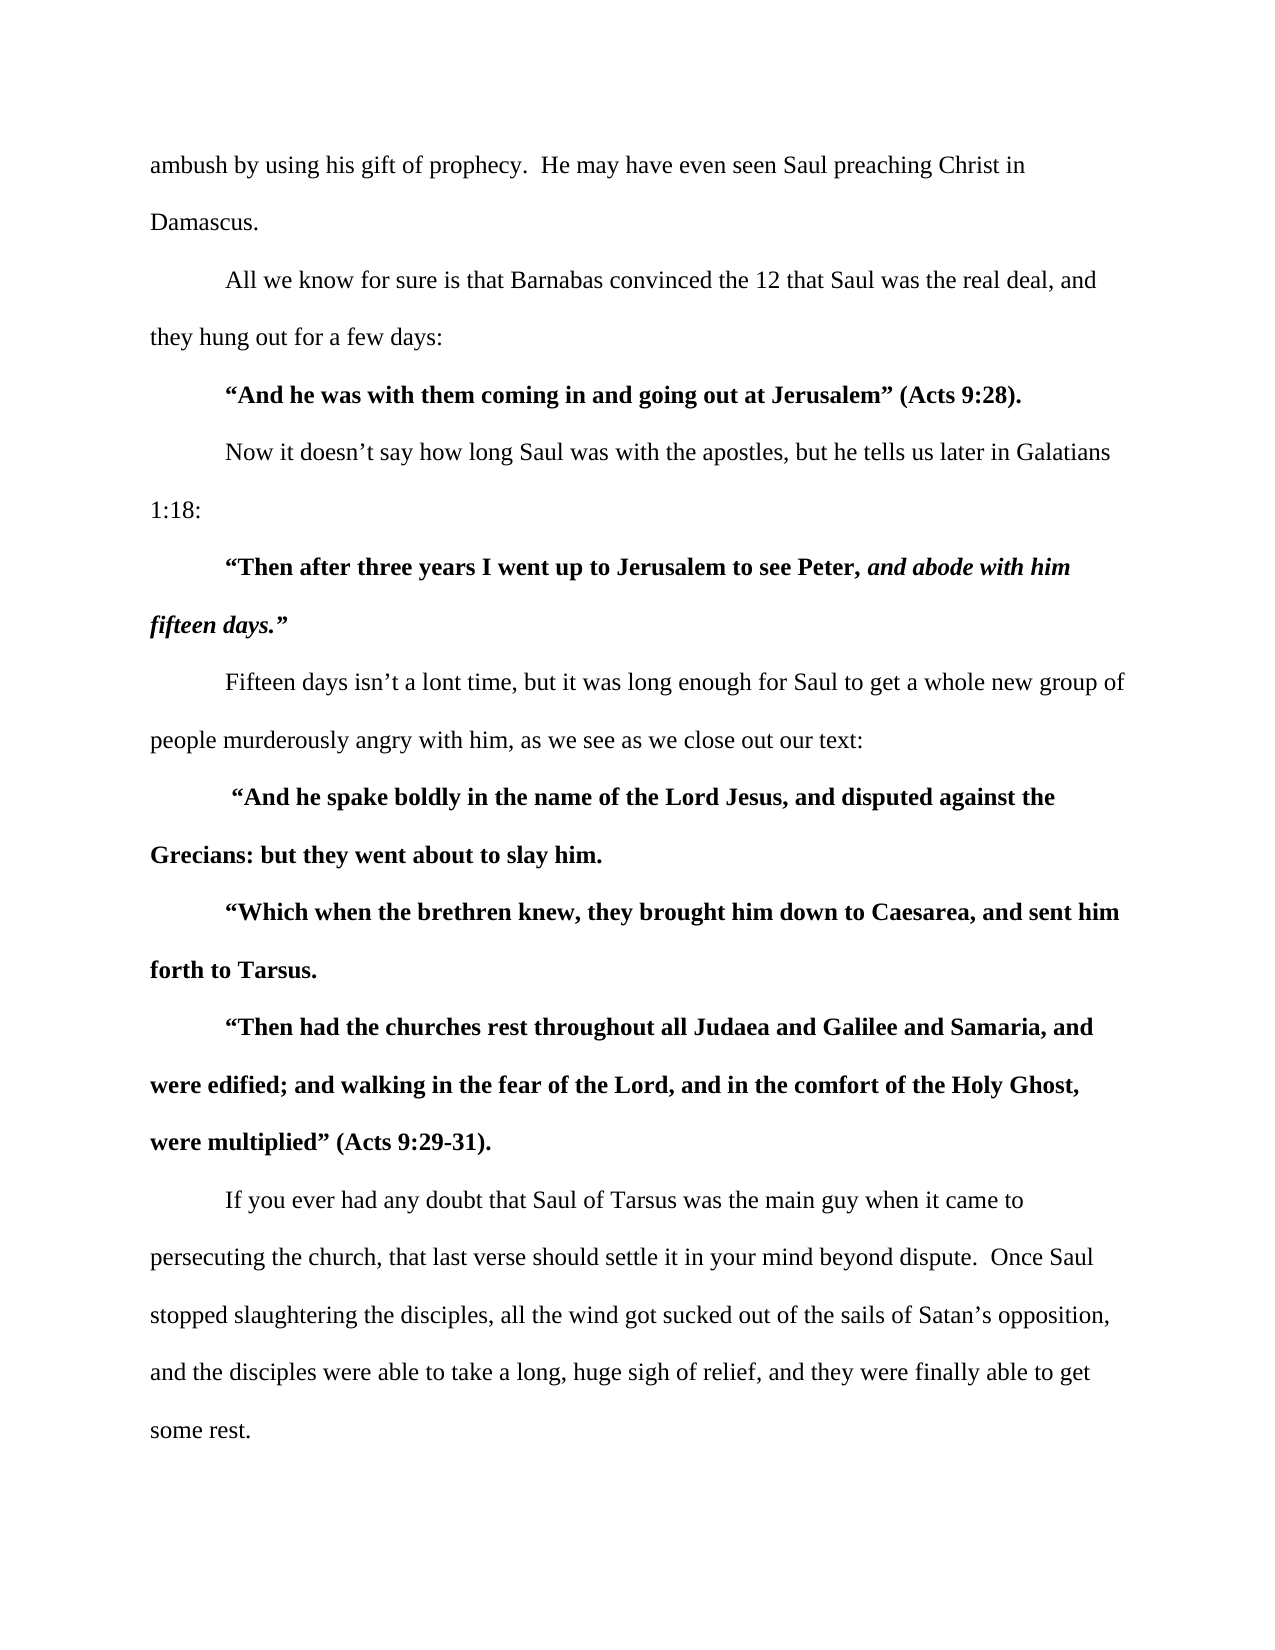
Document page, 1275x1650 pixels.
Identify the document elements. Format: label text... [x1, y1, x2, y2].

text “Which when the brethren knew, they brought him down to Caesarea, and sent him forth to Tarsus. [150, 897, 1125, 984]
text “Then after three years I went up to Jerusalem to see Peter, and abode with him fifteen days.” [150, 552, 1125, 639]
text Fifteen days isn’t a lont time, but it was long enough for Saul to get a whole new group of people murderously angry with him, as we see as we close out our text: [150, 667, 1125, 754]
text If you ever had any doubt that Saul of Tarsus was the main guy when it came to persecuting the church, that last verse should settle it in your mind beyond dispute. Once Saul stopped slaughtering the disciples, all the wind got sucked out of the sails of Satan’s opposition, and the disciples were able to take a long, huge sigh of relief, and they were finally able to get some rest. [150, 1185, 1125, 1444]
text “And he was with them coming in and going out at Jerusalem” (Acts 9:28). [150, 380, 1125, 409]
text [150, 150, 1125, 236]
text “And he spake boldly in the name of the Lord Jesus, and disputed against the Grecians: but they went about to slay him. [150, 782, 1125, 869]
text Now it doesn’t say how long Saul was with the apostles, but he tells us later in Galatians 1:18: [150, 437, 1125, 524]
text All we know for sure is that Barnabas convinced the 12 that Saul was the real deal, and they hung out for a few days: [150, 265, 1125, 351]
text “Then had the churches rest throughout all Judaea and Galilee and Samaria, and were edified; and walking in the fear of the Lord, and in the comfort of the Holy Ghost, were multiplied” (Acts 9:29-31). [150, 1012, 1125, 1156]
